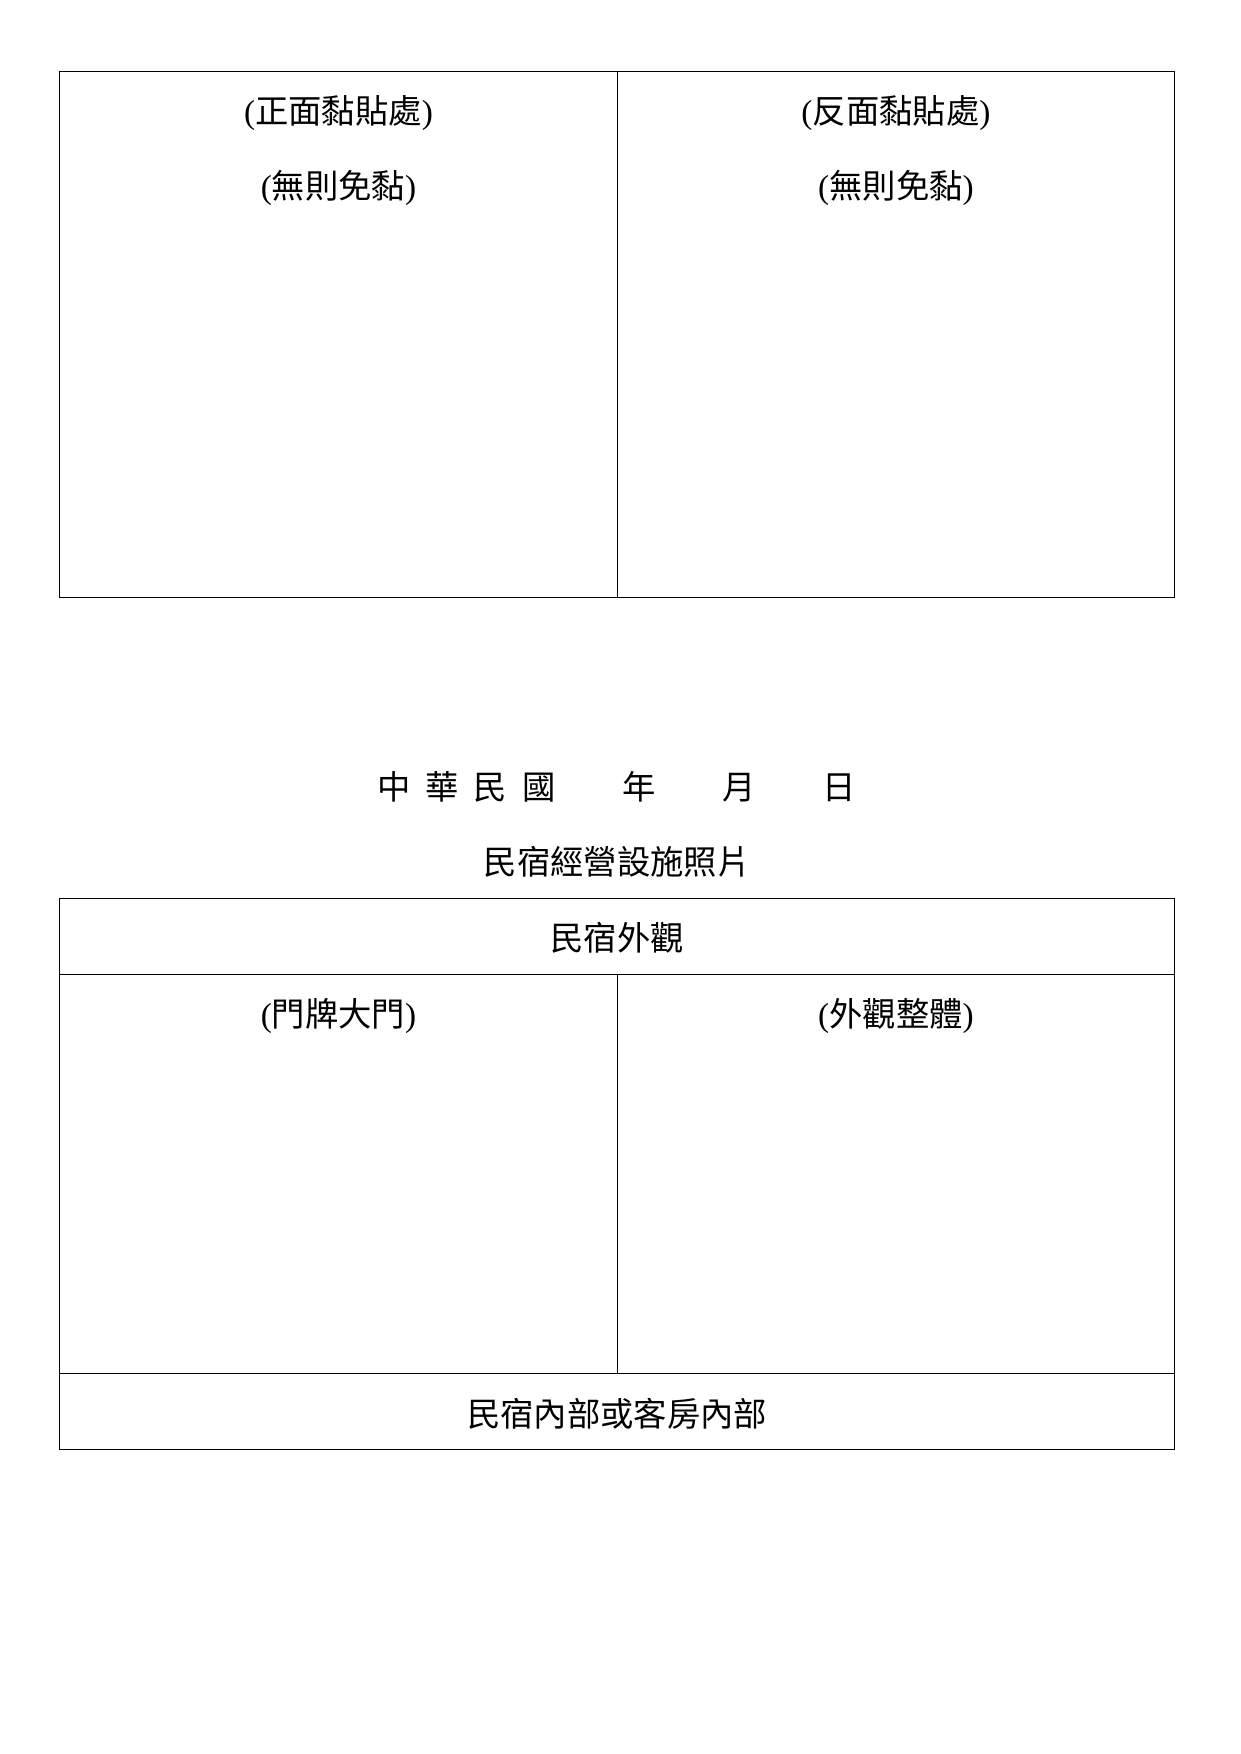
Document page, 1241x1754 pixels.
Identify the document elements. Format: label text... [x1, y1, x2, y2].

table_cell (外觀整體) [618, 975, 1174, 1373]
table_cell 民宿內部或客房內部 [60, 1374, 1174, 1449]
text 民宿經營設施照片 [59, 823, 1175, 898]
table_header 民宿外觀 [60, 899, 1174, 974]
table_cell (門牌大門) [60, 975, 617, 1373]
table_cell (反面黏貼處) (無則免黏) [618, 72, 1174, 597]
text 中 華 民 國 年 月 日 [59, 748, 1175, 823]
table_cell (正面黏貼處) (無則免黏) [60, 72, 617, 597]
